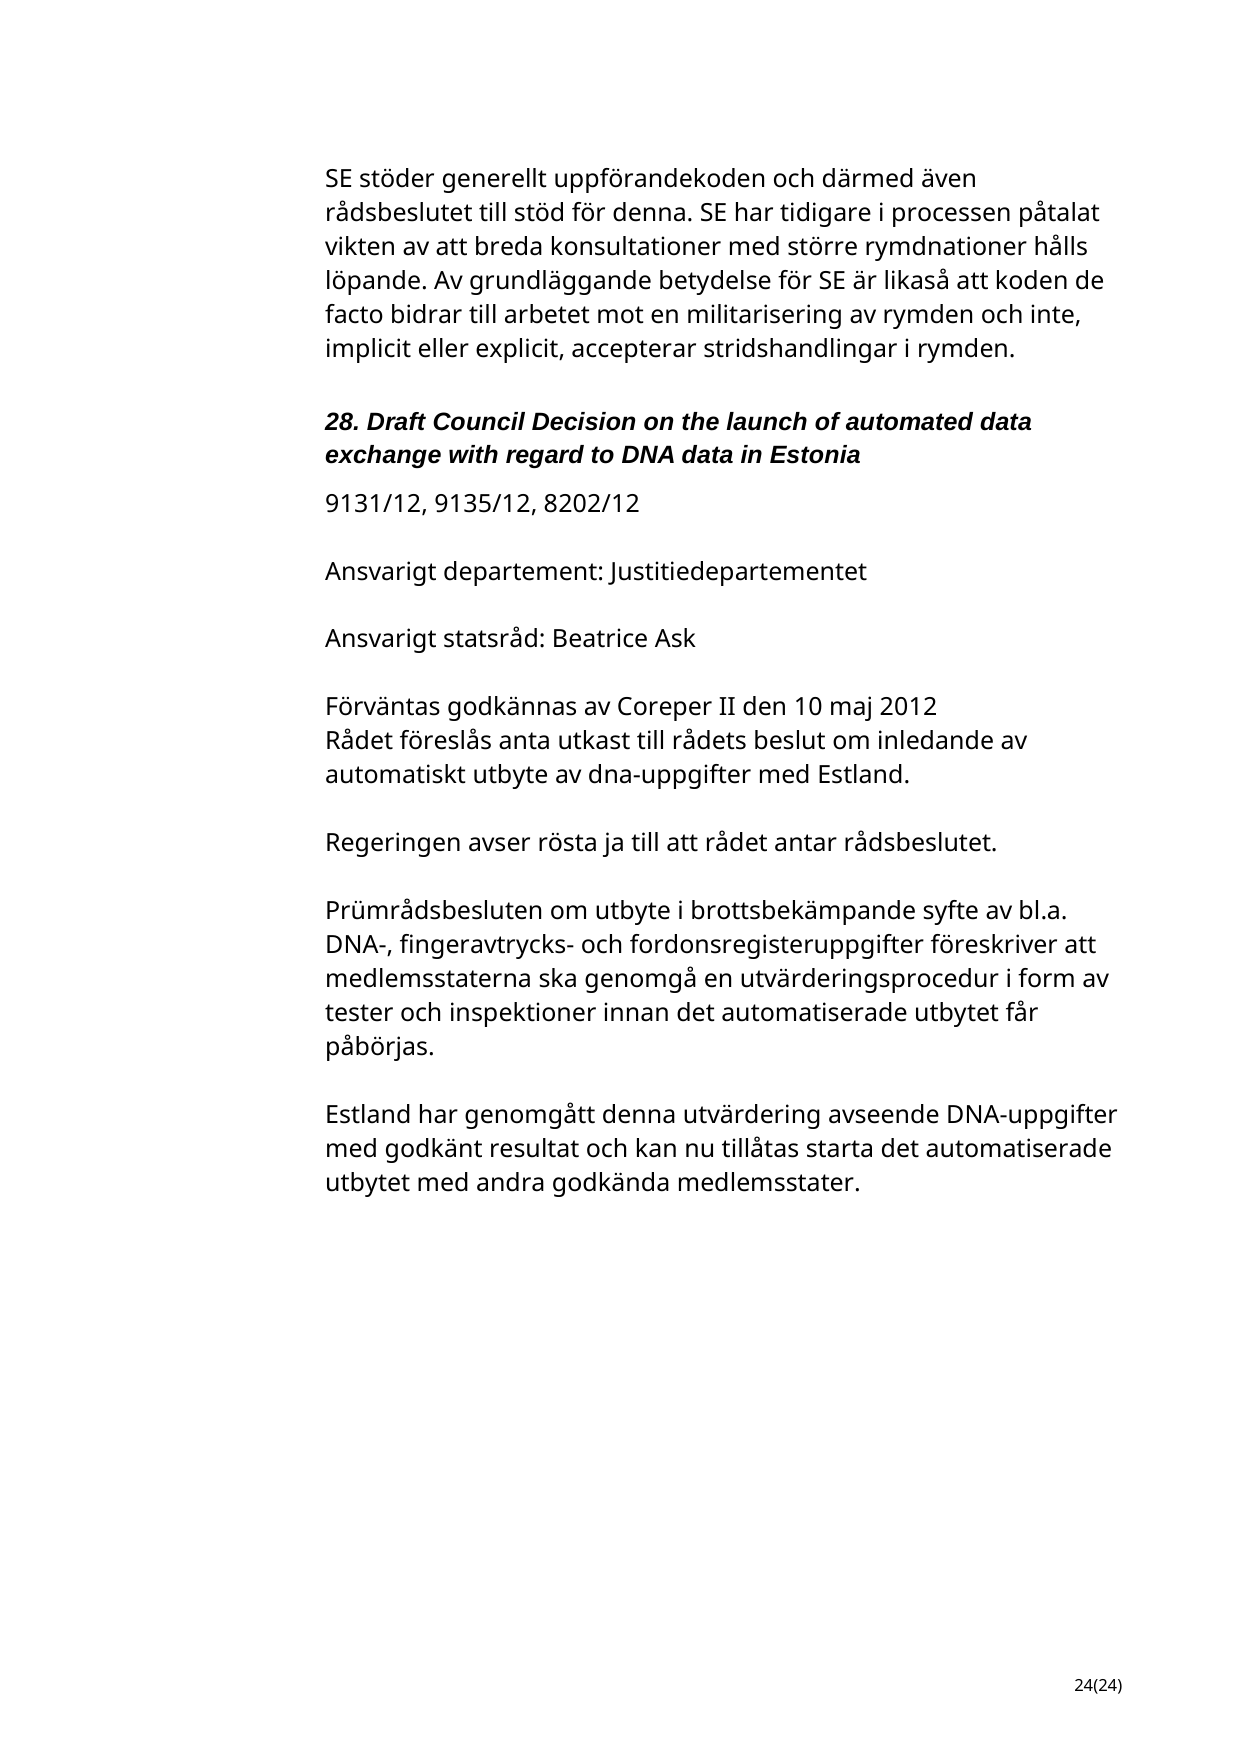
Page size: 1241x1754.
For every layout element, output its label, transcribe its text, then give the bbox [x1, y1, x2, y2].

text Ansvarigt statsråd: Beatrice Ask [325, 621, 1122, 655]
subtitle 28. Draft Council Decision on the launch of automated data exchange with regard to DNA data in Estonia [325, 402, 1122, 469]
text 9131/12, 9135/12, 8202/12 [325, 486, 1122, 519]
text Prümrådsbesluten om utbyte i brottsbekämpande syfte av bl.a. DNA-, fingeravtrycks- och fordonsregisteruppgifter föreskriver att medlemsstaterna ska genomgå en utvärderingsprocedur i form av tester och inspektioner innan det automatiserade utbytet får påbörjas. [325, 893, 1122, 1063]
text Estland har genomgått denna utvärdering avseende DNA-uppgifter med godkänt resultat och kan nu tillåtas starta det automatiserade utbytet med andra godkända medlemsstater. [325, 1097, 1122, 1199]
text Förväntas godkännas av Coreper II den 10 maj 2012 [325, 689, 1122, 723]
text Ansvarigt departement: Justitiedepartementet [325, 553, 1122, 587]
text Regeringen avser rösta ja till att rådet antar rådsbeslutet. [325, 825, 1122, 859]
text Rådet föreslås anta utkast till rådets beslut om inledande av automatiskt utbyte av dna-uppgifter med Estland. [325, 723, 1122, 791]
text SE stöder generellt uppförandekoden och därmed även rådsbeslutet till stöd för denna. SE har tidigare i processen påtalat vikten av att breda konsultationer med större rymdnationer hålls löpande. Av grundläggande betydelse för SE är likaså att koden de facto bidrar till arbetet mot en militarisering av rymden och inte, implicit eller explicit, accepterar stridshandlingar i rymden. [325, 161, 1122, 365]
